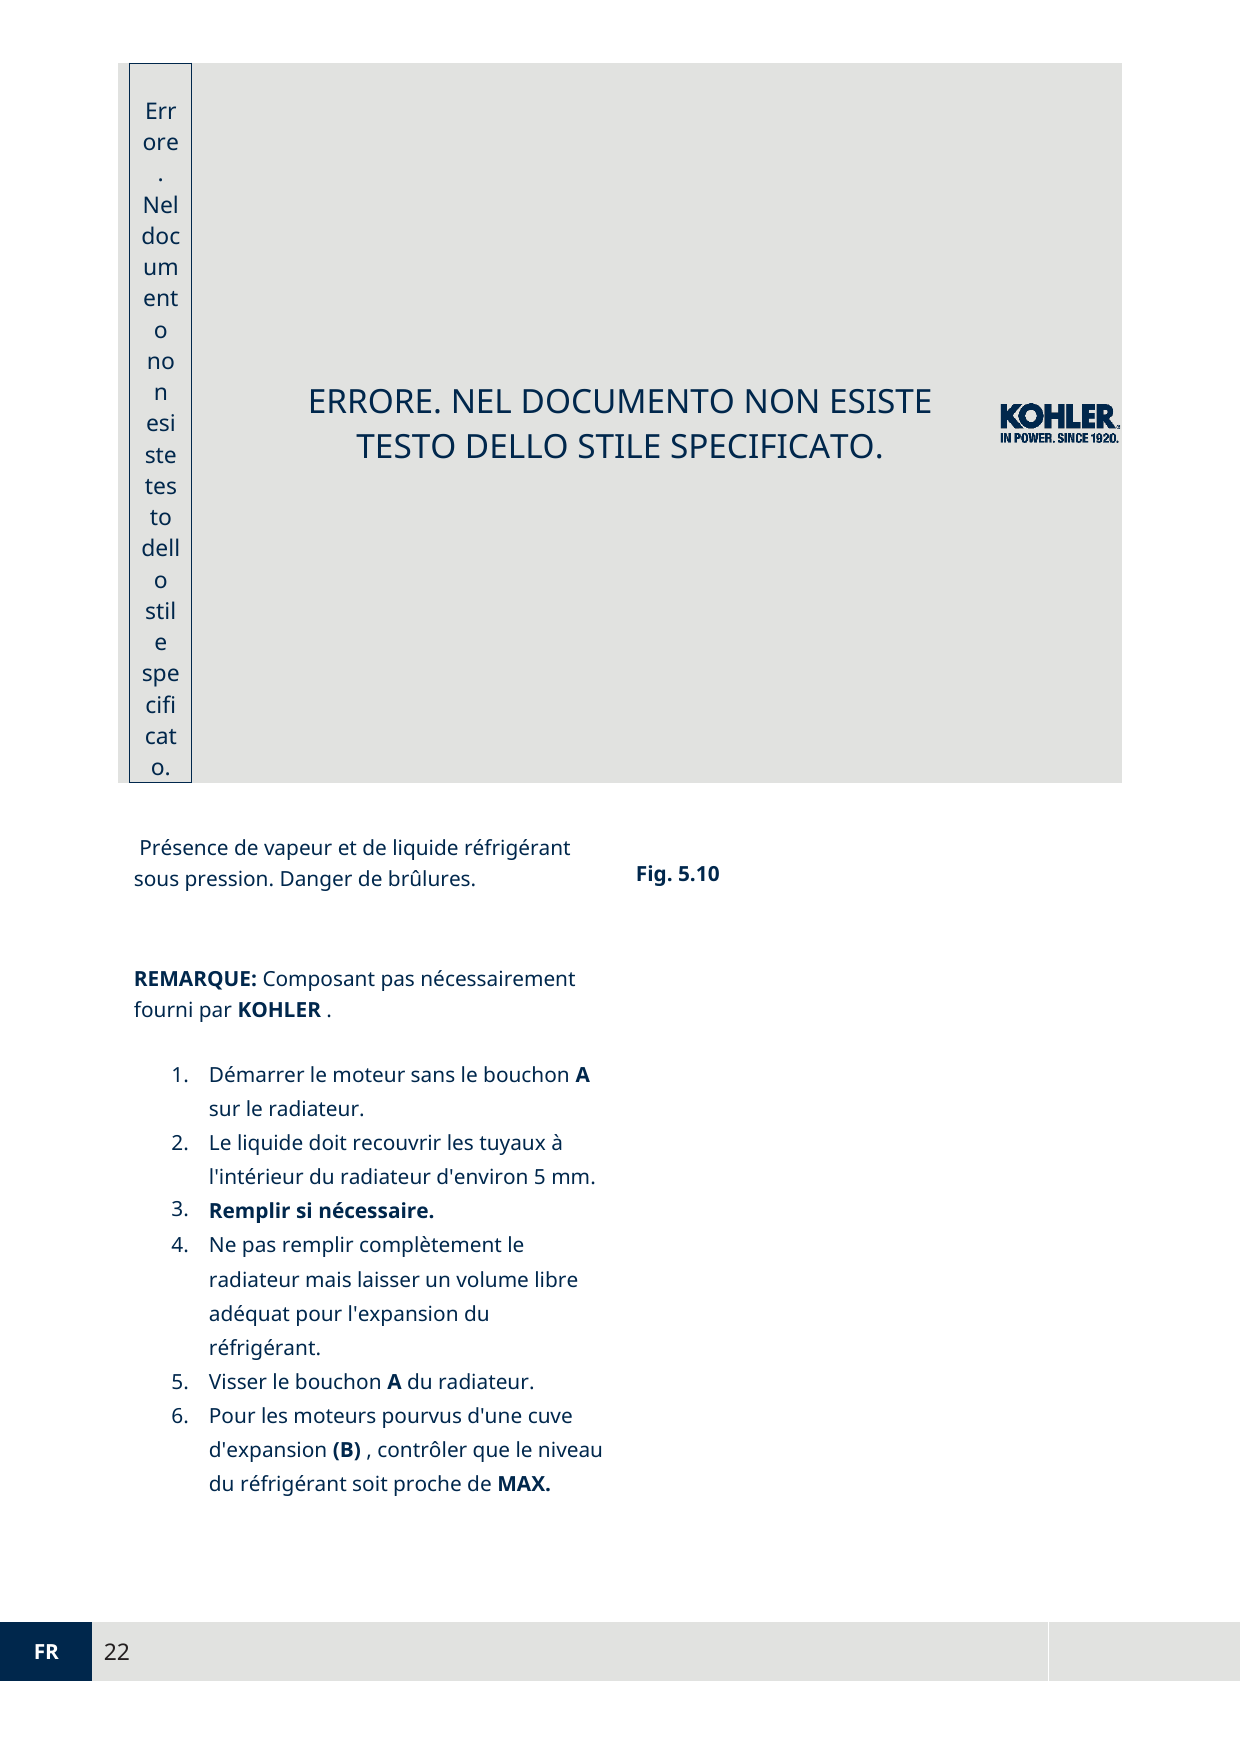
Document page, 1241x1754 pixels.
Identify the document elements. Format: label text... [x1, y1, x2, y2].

table_header Important Avant de procéder à cette opération, lire le Par. 3.2.2 . Risque Pour les mises en garde de sécurité, voir le Cap. 3 . REMARQUE: Attendre que le moteur atteigne la température ambiante. Avertissement Présence de vapeur et de liquide réfrigérant sous pression. Danger de brûlures. REMARQUE: Composant pas nécessairement fourni par KOHLER . Démarrer le moteur sans le bouchon A sur le radiateur. Le liquide doit recouvrir les tuyaux à l'intérieur du radiateur d'environ 5 mm. Remplir si nécessaire. Ne pas remplir complètement le radiateur mais laisser un volume libre adéquat pour l'expansion du réfrigérant. Visser le bouchon A du radiateur. Pour les moteurs pourvus d'une cuve d'expansion (B) , contrôler que le niveau du réfrigérant soit proche de MAX. REMARQUE: Pour le ravitaillement, se référer au Par. 4.6 . Avertissement Avant de redémarrer, s'assurer que les bouchons sur le radiateur ou sur la cuve d'expansion, si présente, soient correctement montés, afin d'éviter des fuites de liquide ou de vapeur à températures élevées. [118, 815, 620, 1571]
picture [1000, 403, 1121, 443]
table_header Fig. 5.9 Fig. 5.10 [620, 815, 1122, 1571]
